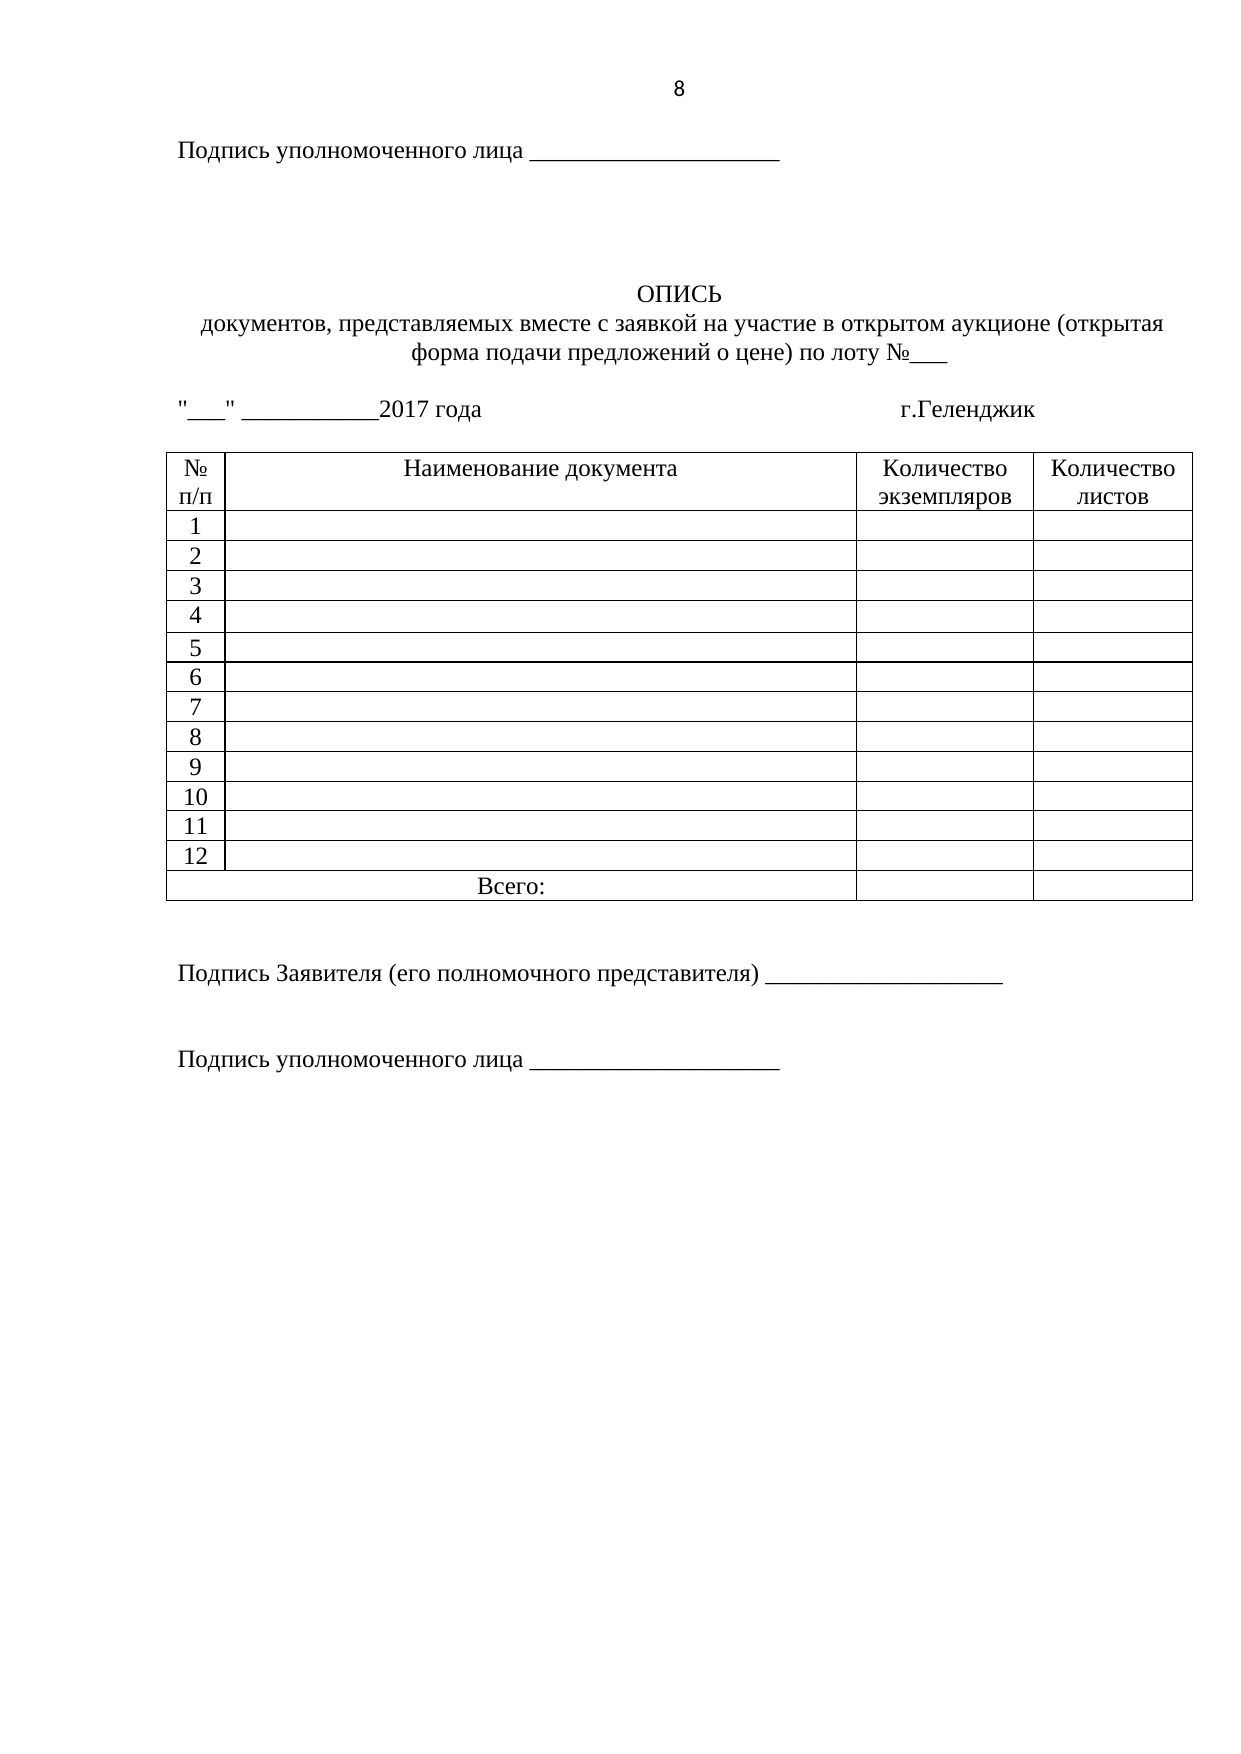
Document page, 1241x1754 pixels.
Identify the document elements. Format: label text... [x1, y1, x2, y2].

table_header № п/п [167, 453, 224, 510]
table_cell [857, 511, 1033, 540]
table_cell [1034, 692, 1192, 721]
table_cell [226, 663, 856, 691]
table_cell [857, 841, 1033, 870]
table_cell [1034, 752, 1192, 781]
table_cell [226, 601, 856, 632]
table_cell 7 [167, 692, 224, 721]
table_cell 2 [167, 541, 224, 570]
table_cell [1034, 722, 1192, 751]
table_cell [857, 633, 1033, 661]
text Подпись Заявителя (его полномочного представителя) ___________________ [177, 958, 1181, 987]
table_cell 6 [167, 663, 224, 691]
table_cell [857, 752, 1033, 781]
table_cell [1034, 811, 1192, 840]
table_cell 11 [167, 811, 224, 840]
text "___" ___________2017 года г.Геленджик [177, 394, 1181, 423]
table_cell [857, 871, 1033, 900]
table_cell [1034, 841, 1192, 870]
table_cell [857, 811, 1033, 840]
table_cell [226, 692, 856, 721]
text Подпись уполномоченного лица ____________________ [177, 135, 1181, 164]
table_cell [1034, 633, 1192, 661]
table_cell [226, 511, 856, 540]
table_cell [857, 571, 1033, 599]
text Подпись уполномоченного лица ____________________ [177, 1044, 1181, 1073]
table_cell [1034, 782, 1192, 810]
table_cell [226, 841, 856, 870]
table_cell [857, 541, 1033, 570]
table_cell [226, 633, 856, 661]
table_cell 12 [167, 841, 224, 870]
table_header Количество экземпляров [857, 453, 1033, 510]
table_cell [226, 541, 856, 570]
table_cell [1034, 541, 1192, 570]
table_header Количество листов [1034, 453, 1192, 510]
table_cell Всего: [167, 871, 856, 900]
table_cell [1034, 871, 1192, 900]
table_cell [1034, 511, 1192, 540]
table_cell 3 [167, 571, 224, 599]
table_cell 9 [167, 752, 224, 781]
table_cell 8 [167, 722, 224, 751]
table_cell [857, 782, 1033, 810]
table_cell 4 [167, 601, 224, 632]
table_cell [857, 692, 1033, 721]
table_cell 10 [167, 782, 224, 810]
table_cell [226, 752, 856, 781]
table_cell [226, 722, 856, 751]
table_cell [1034, 571, 1192, 599]
table_cell [1034, 601, 1192, 632]
text ОПИСЬ [177, 279, 1181, 308]
table_cell [226, 782, 856, 810]
text документов, представляемых вместе с заявкой на участие в открытом аукционе (открытая форма подачи предложений о цене) по лоту №___ [177, 308, 1181, 365]
table_cell 5 [167, 633, 224, 661]
table_cell [857, 601, 1033, 632]
table_cell [226, 571, 856, 599]
table_cell [226, 811, 856, 840]
table_header Наименование документа [226, 453, 856, 510]
table_cell [857, 722, 1033, 751]
table_cell [1034, 663, 1192, 691]
table_cell 1 [167, 511, 224, 540]
table_cell [857, 663, 1033, 691]
